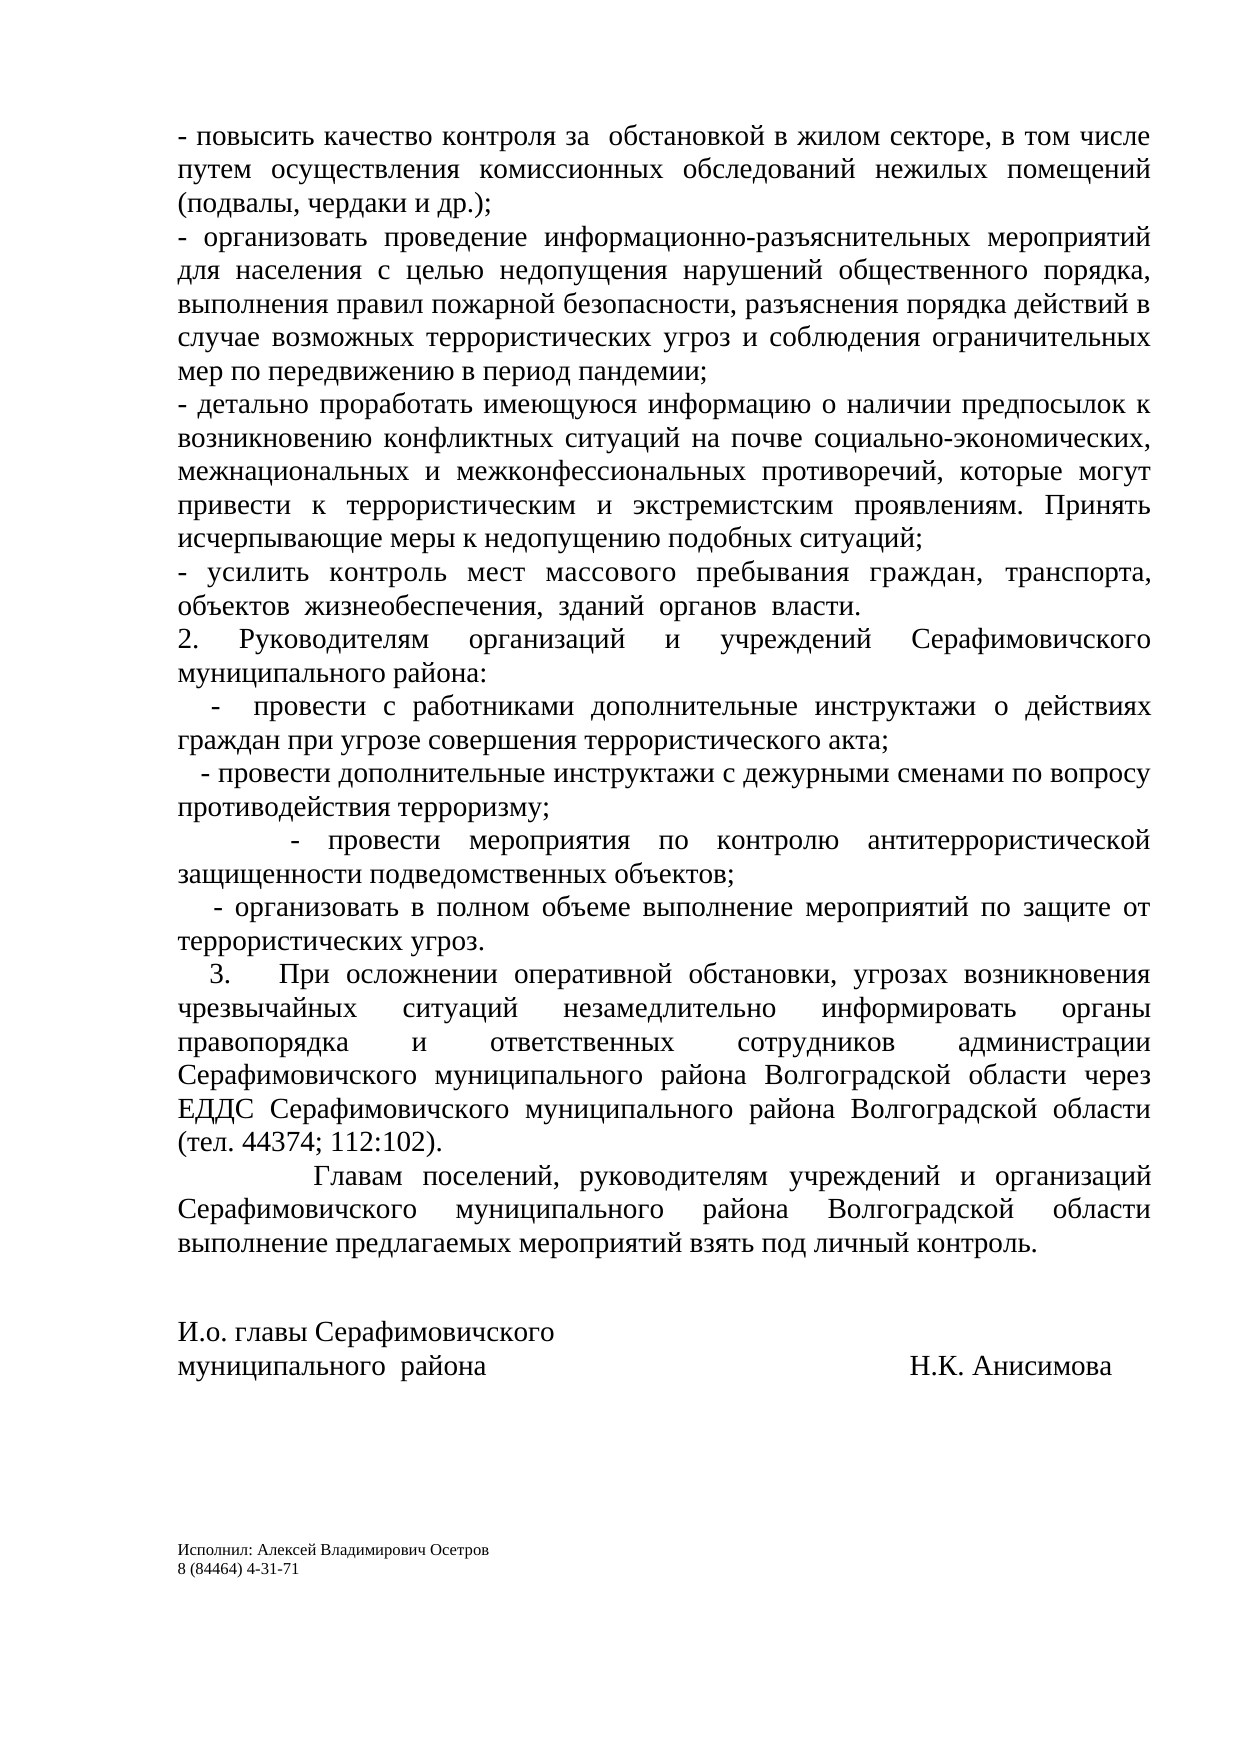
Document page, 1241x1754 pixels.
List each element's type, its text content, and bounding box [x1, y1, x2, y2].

text 8 (84464) 4-31-71 [177, 1559, 1152, 1578]
text - организовать в полном объеме выполнение мероприятий по защите от террористических угроз. [177, 889, 1152, 957]
text И.о. главы Серафимовичского [177, 1314, 1152, 1348]
text 3. При осложнении оперативной обстановки, угрозах возникновения чрезвычайных ситуаций незамедлительно информировать органы правопорядка и ответственных сотрудников администрации Серафимовичского муниципального района Волгоградской области через ЕДДС Серафимовичского муниципального района Волгоградской области (тел. 44374; 112:102). [177, 957, 1152, 1158]
text 2. Руководителям организаций и учреждений Серафимовичского муниципального района: [177, 621, 1152, 688]
text Главам поселений, руководителям учреждений и организаций Серафимовичского муниципального района Волгоградской области выполнение предлагаемых мероприятий взять под личный контроль. [177, 1158, 1152, 1258]
text муниципального района Н.К. Анисимова [177, 1348, 1152, 1382]
text Исполнил: Алексей Владимирович Осетров [177, 1540, 1152, 1559]
text - детально проработать имеющуюся информацию о наличии предпосылок к возникновению конфликтных ситуаций на почве социально-экономических, межнациональных и межконфессиональных противоречий, которые могут привести к террористическим и экстремистским проявлениям. Принять исчерпывающие меры к недопущению подобных ситуаций; [177, 386, 1152, 554]
text - провести мероприятия по контролю антитеррористической защищенности подведомственных объектов; [177, 822, 1152, 889]
text - провести с работниками дополнительные инструктажи о действиях граждан при угрозе совершения террористического акта; [177, 688, 1152, 755]
text - повысить качество контроля за обстановкой в жилом секторе, в том числе путем осуществления комиссионных обследований нежилых помещений (подвалы, чердаки и др.); [177, 118, 1152, 219]
text - усилить контроль мест массового пребывания граждан, транспорта, объектов жизнеобеспечения, зданий органов власти. [177, 554, 1152, 621]
text - организовать проведение информационно-разъяснительных мероприятий для населения с целью недопущения нарушений общественного порядка, выполнения правил пожарной безопасности, разъяснения порядка действий в случае возможных террористических угроз и соблюдения ограничительных мер по передвижению в период пандемии; [177, 219, 1152, 386]
text - провести дополнительные инструктажи с дежурными сменами по вопросу противодействия терроризму; [177, 755, 1152, 822]
